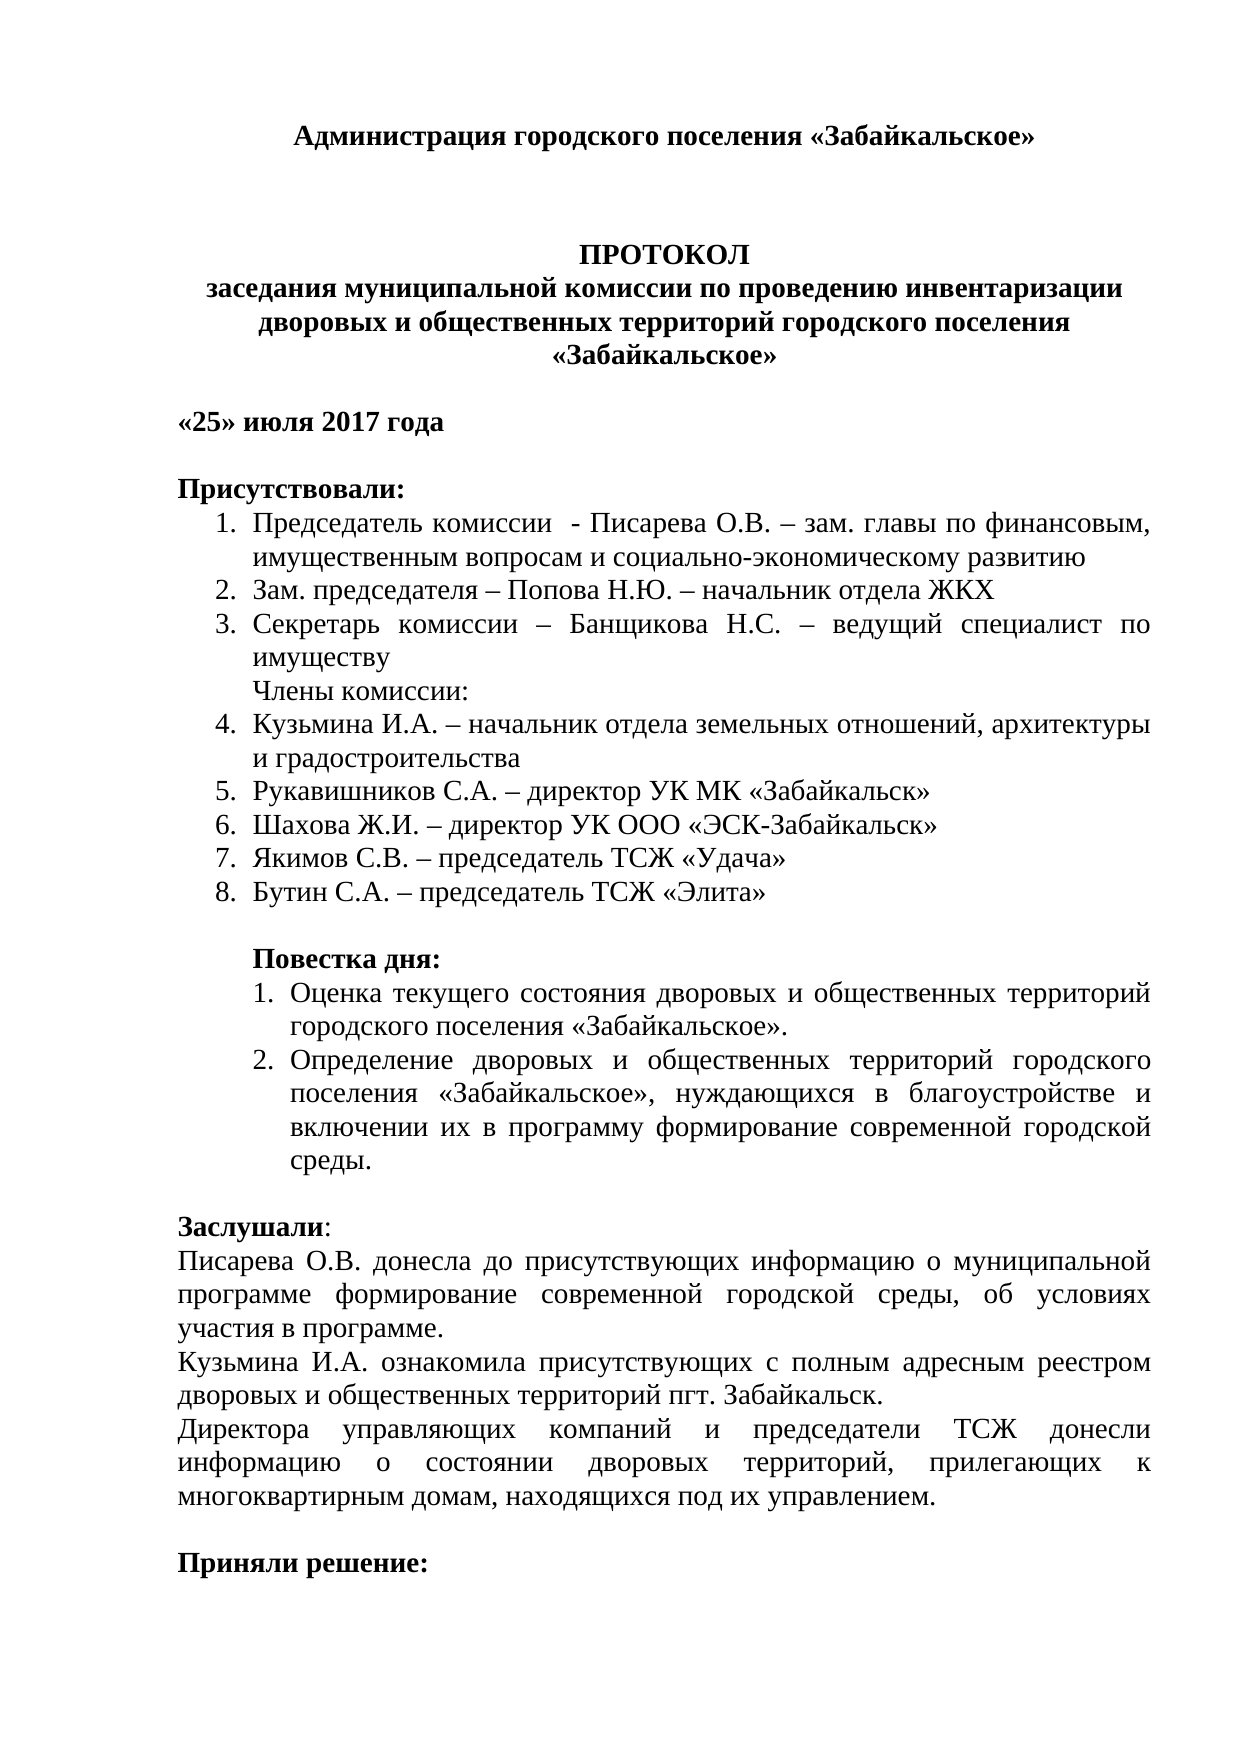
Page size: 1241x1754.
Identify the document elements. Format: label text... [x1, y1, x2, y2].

text Писарева О.В. донесла до присутствующих информацию о муниципальной программе формирование современной городской среды, об условиях участия в программе. [177, 1243, 1152, 1344]
list Секретарь комиссии – Банщикова Н.С. – ведущий специалист по имуществу [215, 606, 1152, 673]
list Зам. председателя – Попова Н.Ю. – начальник отдела ЖКХ [215, 572, 1152, 606]
text «25» июля 2017 года [177, 404, 1152, 438]
list Повестка дня: [252, 941, 1152, 975]
list Шахова Ж.И. – директор УК ООО «ЭСК-Забайкальск» [215, 807, 1152, 841]
list Члены комиссии: [252, 673, 1152, 706]
text Приняли решение: [177, 1545, 1152, 1578]
text Присутствовали: [177, 472, 1152, 505]
text Заслушали: [177, 1209, 1152, 1243]
text Кузьмина И.А. ознакомила присутствующих с полным адресным реестром дворовых и общественных территорий пгт. Забайкальск. [177, 1344, 1152, 1411]
text Директора управляющих компаний и председатели ТСЖ донесли информацию о состоянии дворовых территорий, прилегающих к многоквартирным домам, находящихся под их управлением. [177, 1411, 1152, 1511]
list Председатель комиссии - Писарева О.В. – зам. главы по финансовым, имущественным вопросам и социально-экономическому развитию [215, 505, 1152, 572]
list Якимов С.В. – председатель ТСЖ «Удача» [215, 841, 1152, 874]
list Оценка текущего состояния дворовых и общественных территорий городского поселения «Забайкальское». [252, 975, 1152, 1042]
text ПРОТОКОЛ [177, 237, 1152, 270]
text Администрация городского поселения «Забайкальское» [177, 118, 1152, 152]
list Определение дворовых и общественных территорий городского поселения «Забайкальское», нуждающихся в благоустройстве и включении их в программу формирование современной городской среды. [252, 1042, 1152, 1176]
text заседания муниципальной комиссии по проведению инвентаризации дворовых и общественных территорий городского поселения «Забайкальское» [177, 270, 1152, 371]
list Бутин С.А. – председатель ТСЖ «Элита» [215, 874, 1152, 908]
list Кузьмина И.А. – начальник отдела земельных отношений, архитектуры и градостроительства [215, 706, 1152, 773]
list Рукавишников С.А. – директор УК МК «Забайкальск» [215, 773, 1152, 807]
